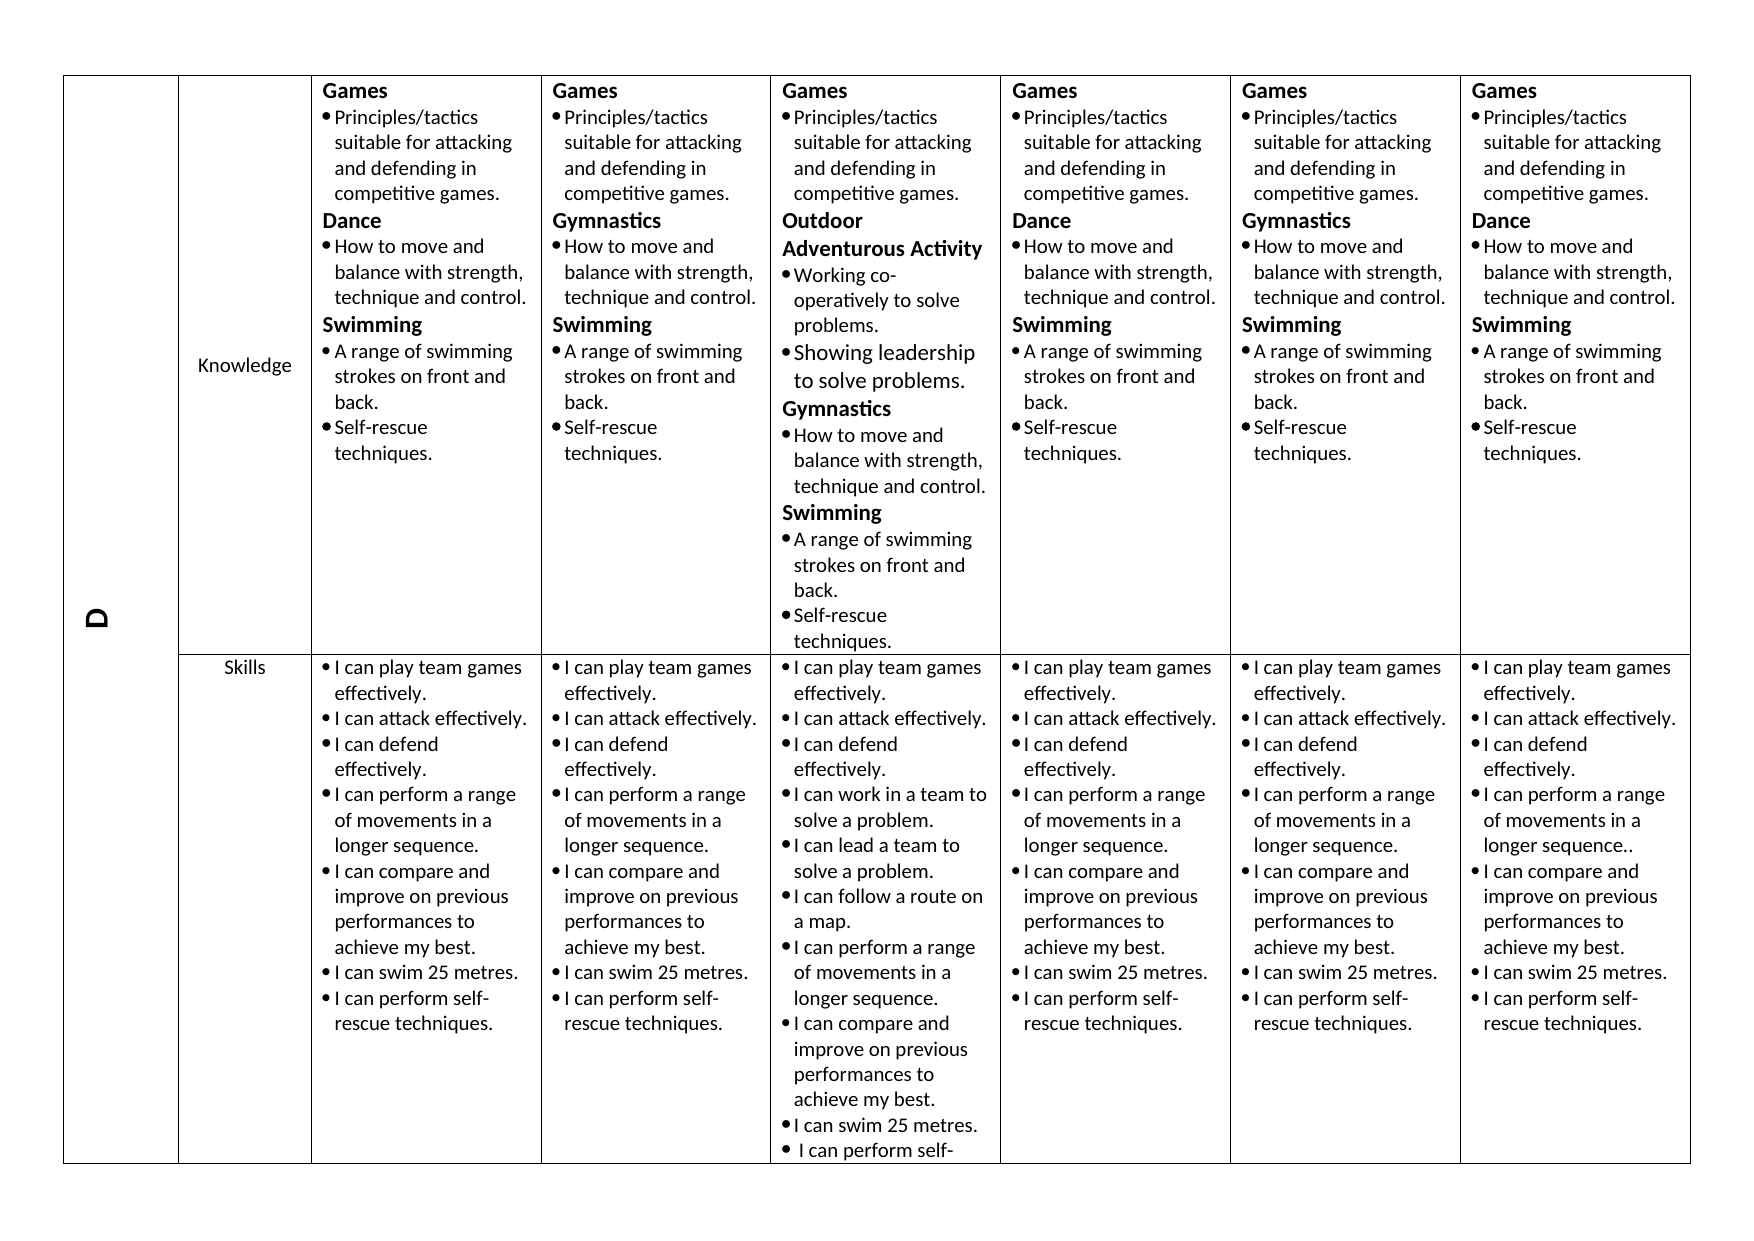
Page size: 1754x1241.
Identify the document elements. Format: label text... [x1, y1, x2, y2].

table_cell Games Principles/tactics suitable for attacking and defending in competitive games. Gymnastics How to move and balance with strength, technique and control. Swimming A range of swimming strokes on front and back. Self-rescue techniques. [1231, 76, 1460, 653]
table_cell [312, 655, 541, 1163]
table_cell Skills [179, 655, 311, 1163]
table_cell Games Principles/tactics suitable for attacking and defending in competitive games. Gymnastics How to move and balance with strength, technique and control. Swimming A range of swimming strokes on front and back. Self-rescue techniques. [542, 76, 770, 653]
table_cell Games Principles/tactics suitable for attacking and defending in competitive games. Dance How to move and balance with strength, technique and control. Swimming A range of swimming strokes on front and back. Self-rescue techniques. [312, 76, 541, 653]
table_cell Games Principles/tactics suitable for attacking and defending in competitive games. Dance How to move and balance with strength, technique and control. Swimming A range of swimming strokes on front and back. Self-rescue techniques. [1001, 76, 1230, 653]
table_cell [1231, 655, 1460, 1163]
table_cell Games Principles/tactics suitable for attacking and defending in competitive games. Dance How to move and balance with strength, technique and control. Swimming A range of swimming strokes on front and back. Self-rescue techniques. [1461, 76, 1690, 653]
table_cell Games Principles/tactics suitable for attacking and defending in competitive games. Outdoor Adventurous Activity Working co-operatively to solve problems. Showing leadership to solve problems. Gymnastics How to move and balance with strength, technique and control. Swimming A range of swimming strokes on front and back. Self-rescue techniques. [771, 76, 1000, 653]
table_cell Knowledge [179, 76, 311, 653]
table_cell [1001, 655, 1230, 1163]
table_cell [1461, 655, 1690, 1163]
table_header CYCLE D [64, 76, 178, 1163]
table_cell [542, 655, 770, 1163]
